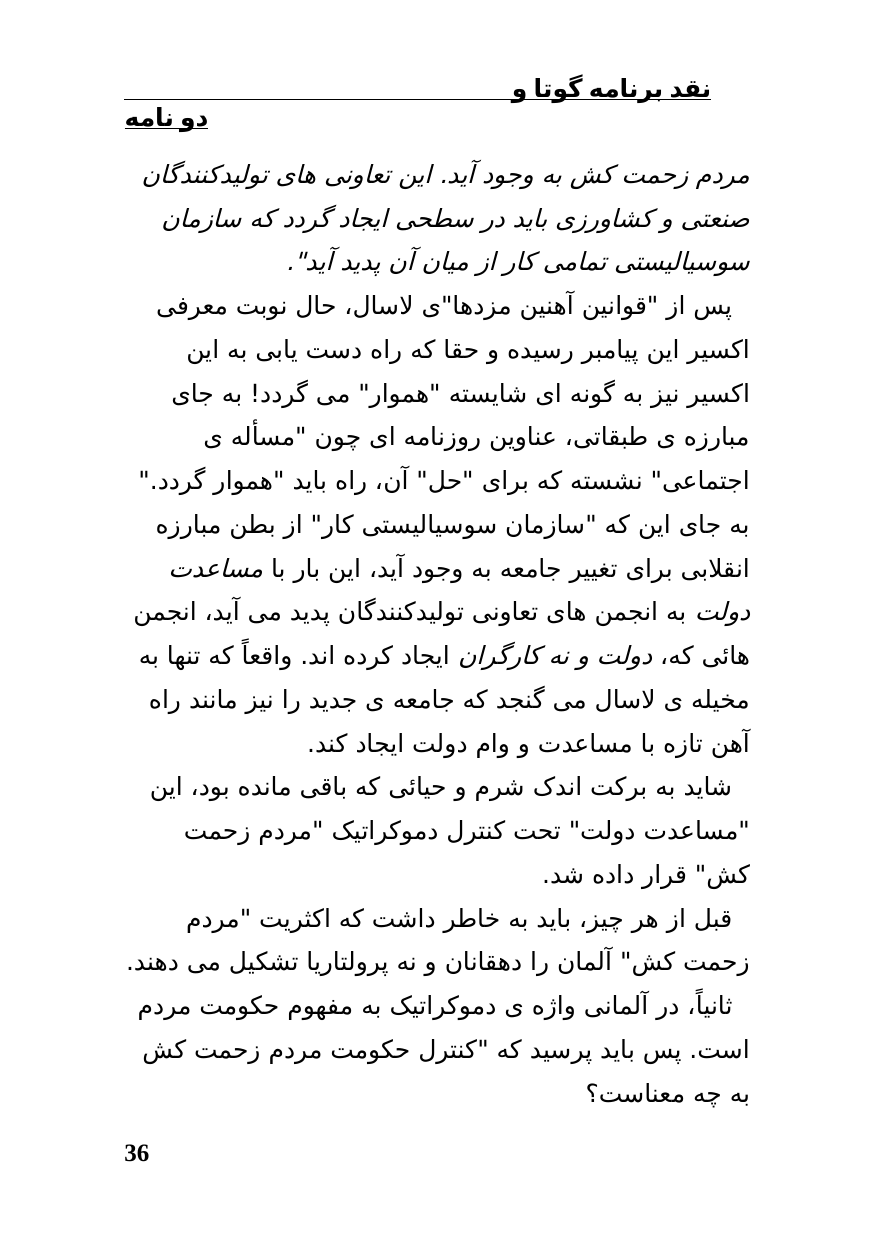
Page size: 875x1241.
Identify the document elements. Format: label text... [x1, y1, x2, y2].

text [124, 160, 750, 277]
text شايد به برکت اندک شرم و حيائی که باقی مانده بود، اين "مساعدت دولت" تحت کنترل دموکراتيک "مردم زحمت کش" قرار داده شد. [124, 773, 750, 889]
text ثانياً، در آلمانی واژه ی دموکراتيک به مفهوم حکومت مردم است. پس بايد پرسيد که "کنترل حکومت مردم زحمت کش به چه معناست؟ [124, 991, 750, 1108]
text پس از "قوانين آهنين مزدها"ی لاسال، حال نوبت معرفی اکسير اين پيامبر رسيده و حقا که راه دست يابی به اين اکسير نيز به گونه ای شايسته "هموار" می گردد! به جای مبارزه ی طبقاتی، عناوين روزنامه ای چون "مسأله ی اجتماعی" نشسته که برای "حل" آن، راه بايد "هموار گردد." به جای اين که "سازمان سوسياليستی کار" از بطن مبارزه انقلابی برای تغيير جامعه به وجود آيد، اين بار با مساعدت دولت به انجمن های تعاونی توليدکنندگان پديد می آيد، انجمن هائی که، دولت و نه کارگران ايجاد کرده اند. واقعاً که تنها به مخيله ی لاسال می گنجد که جامعه ی جديد را نيز مانند راه آهن تازه با مساعدت و وام دولت ايجاد کند. [124, 291, 750, 758]
text قبل از هر چيز، بايد به خاطر داشت که اکثريت "مردم زحمت کش" آلمان را دهقانان و نه پرولتاريا تشکيل می دهند. [124, 904, 750, 977]
